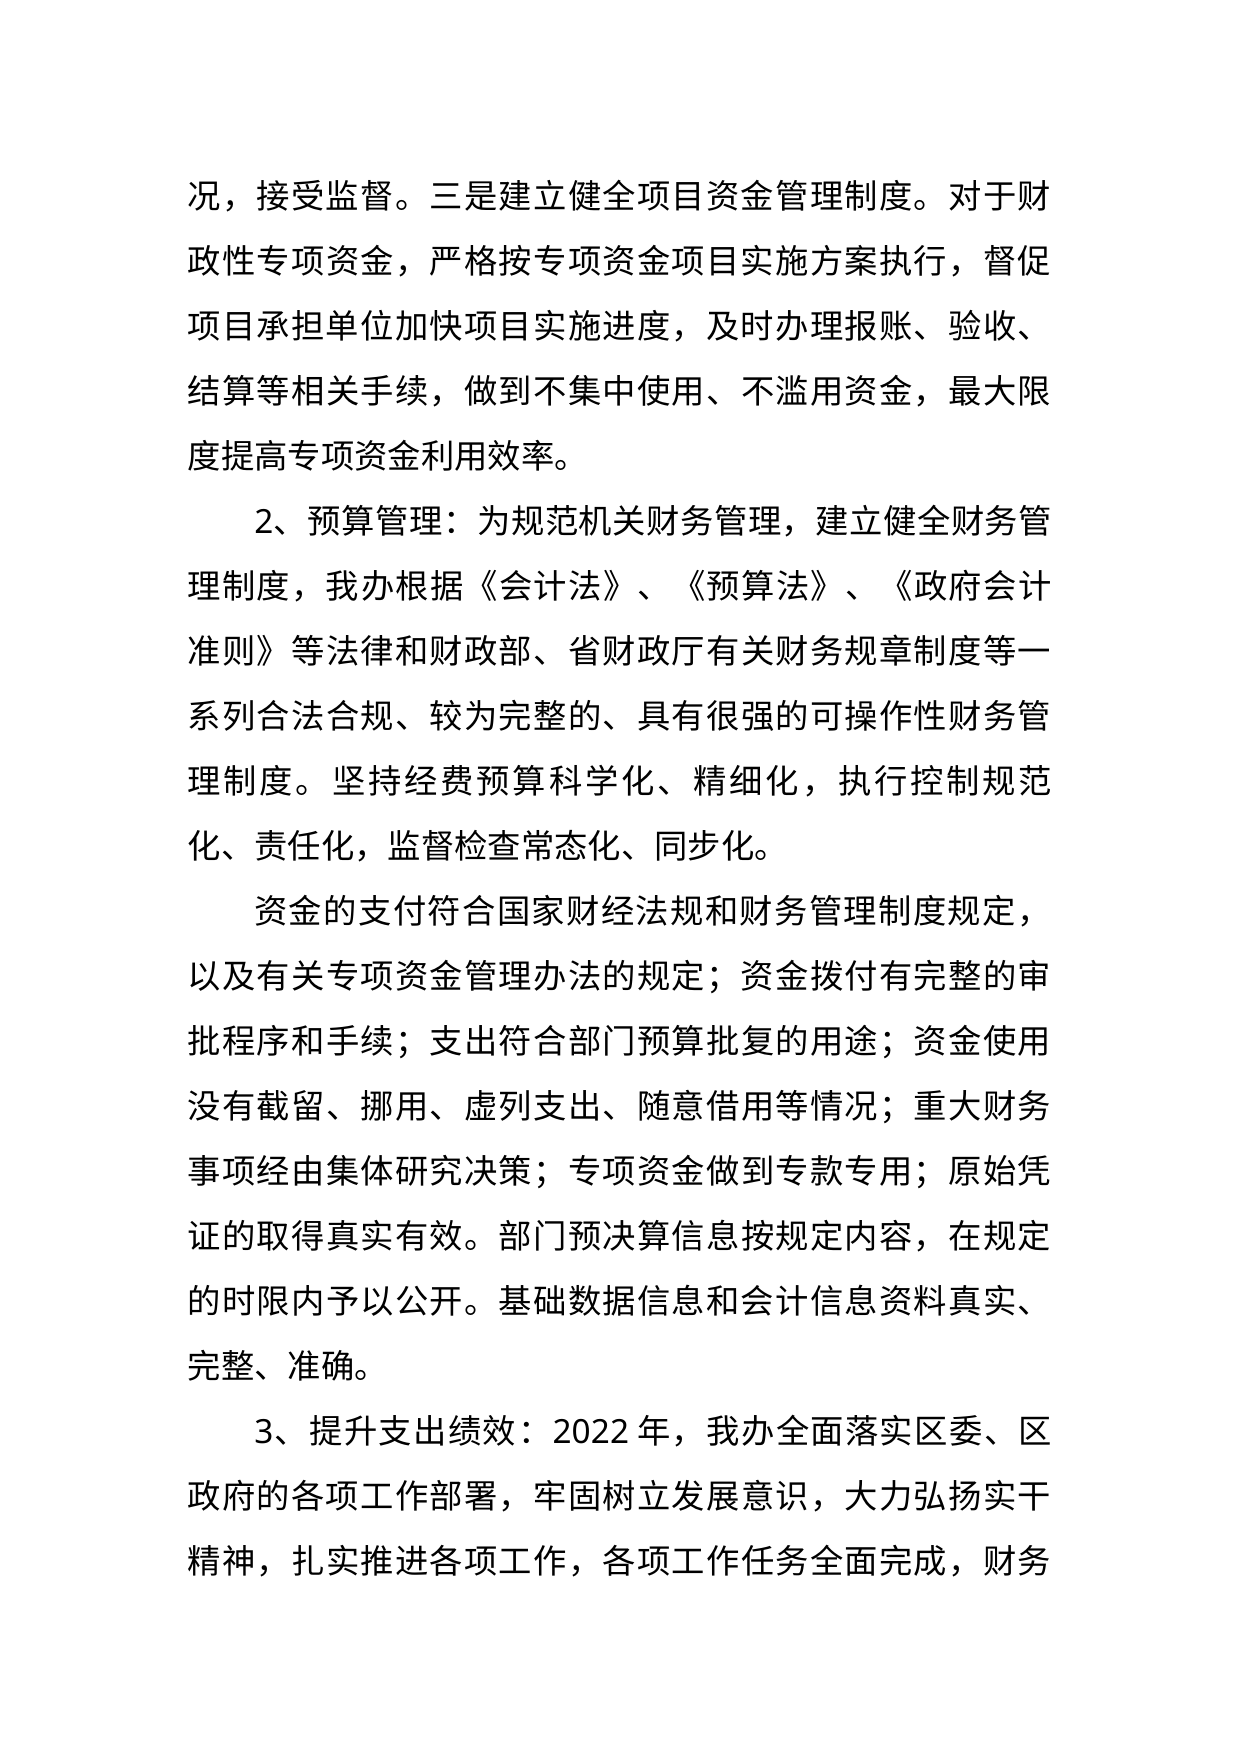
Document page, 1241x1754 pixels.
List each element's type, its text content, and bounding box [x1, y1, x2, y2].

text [187, 162, 1053, 487]
text 2、预算管理：为规范机关财务管理，建立健全财务管理制度，我办根据《会计法》、《预算法》、《政府会计准则》等法律和财政部、省财政厅有关财务规章制度等一系列合法合规、较为完整的、具有很强的可操作性财务管理制度。坚持经费预算科学化、精细化，执行控制规范化、责任化，监督检查常态化、同步化。 [187, 487, 1053, 877]
text 资金的支付符合国家财经法规和财务管理制度规定，以及有关专项资金管理办法的规定；资金拨付有完整的审批程序和手续；支出符合部门预算批复的用途；资金使用没有截留、挪用、虚列支出、随意借用等情况；重大财务事项经由集体研究决策；专项资金做到专款专用；原始凭证的取得真实有效。部门预决算信息按规定内容，在规定的时限内予以公开。基础数据信息和会计信息资料真实、完整、准确。 [187, 877, 1053, 1397]
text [187, 1397, 1053, 1592]
